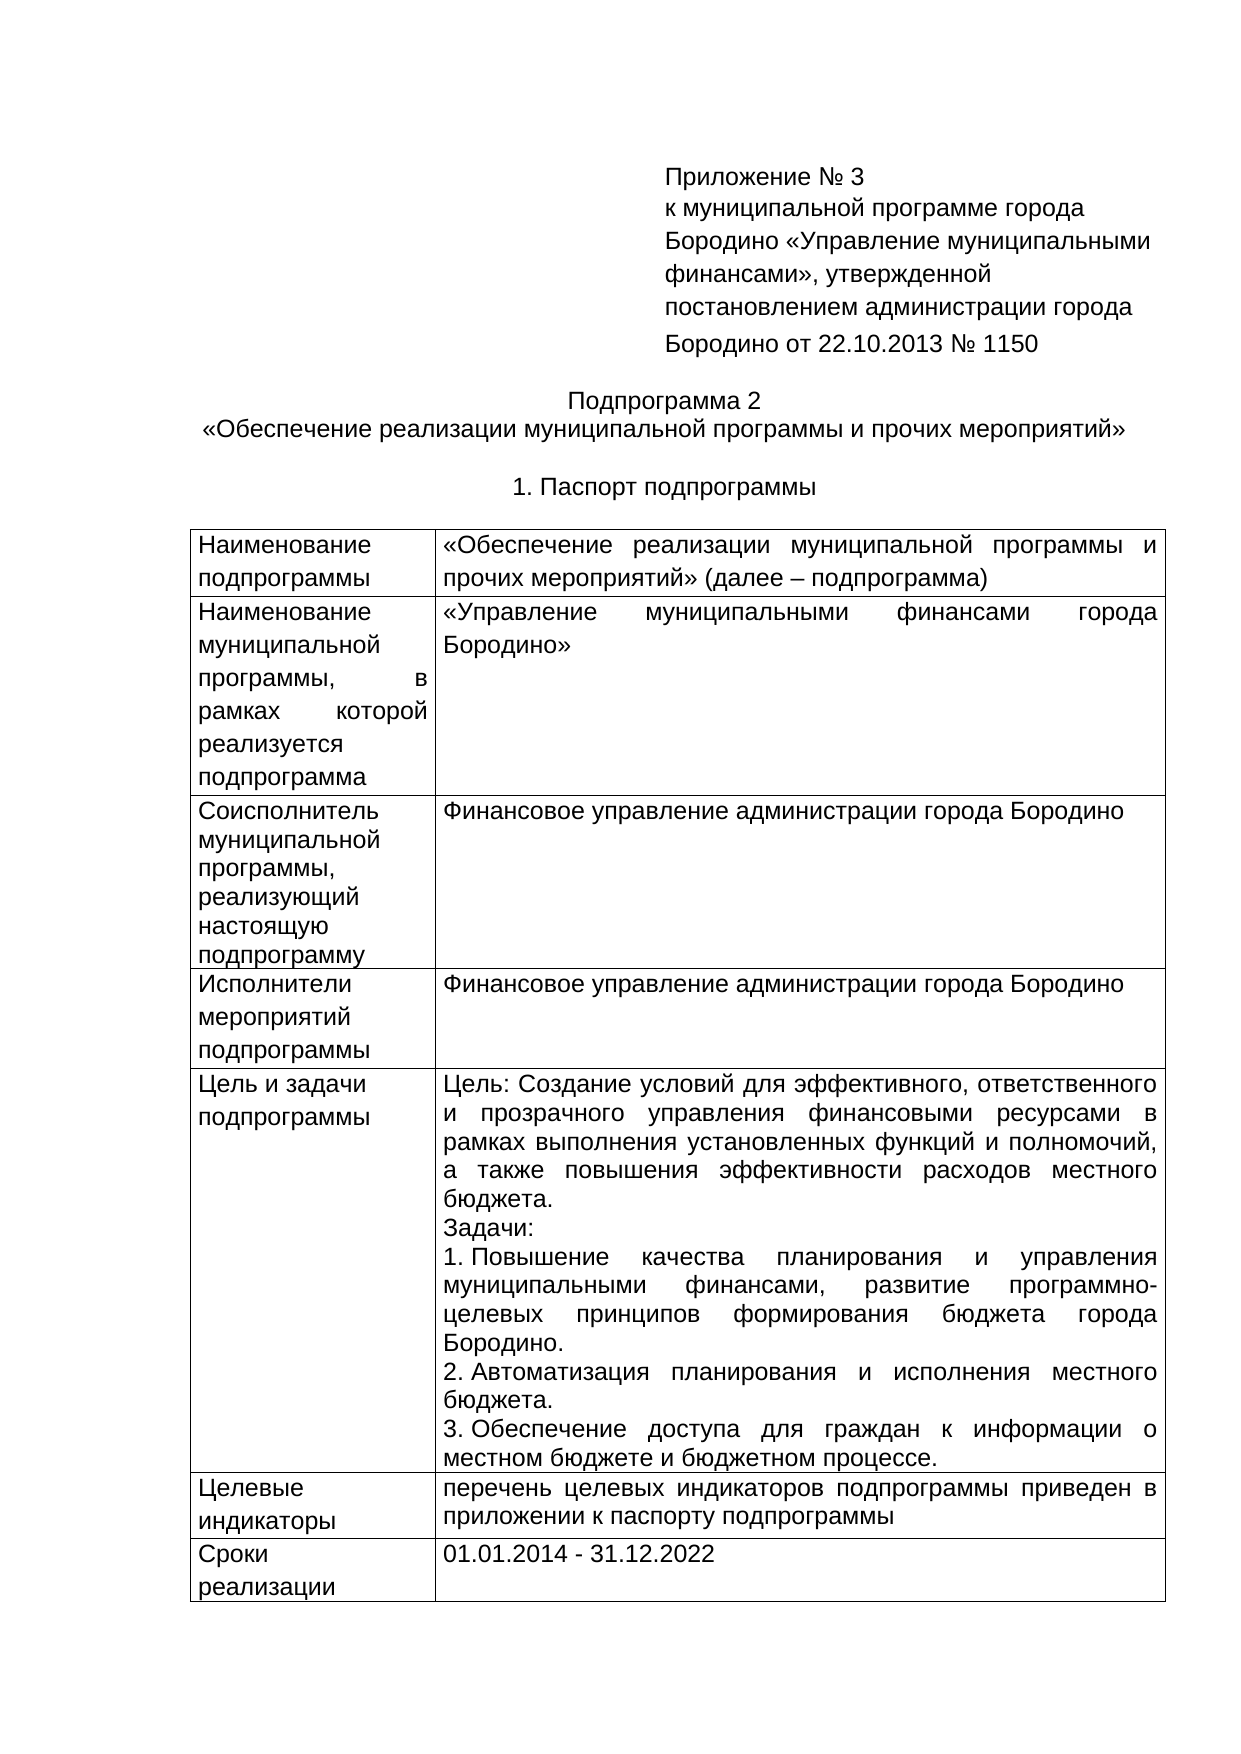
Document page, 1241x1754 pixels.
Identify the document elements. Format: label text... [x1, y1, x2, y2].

table_cell Исполнители мероприятий подпрограммы [191, 969, 435, 1068]
table_cell Цель: Создание условий для эффективного, ответственного и прозрачного управления финансовыми ресурсами в рамках выполнения установленных функций и полномочий, а также повышения эффективности расходов местного бюджета. Задачи: 1. Повышение качества планирования и управления муниципальными финансами, развитие программно-целевых принципов формирования бюджета города Бородино. 2. Автоматизация планирования и исполнения местного бюджета. 3. Обеспечение доступа для граждан к информации о местном бюджете и бюджетном процессе. [436, 1069, 1165, 1472]
table_cell Соисполнитель муниципальной программы, реализующий настоящую подпрограмму [191, 796, 435, 968]
table_header «Обеспечение реализации муниципальной программы и прочих мероприятий» (далее – подпрограмма) [436, 530, 1165, 596]
text к муниципальной программе города Бородино «Управление муниципальными финансами», утвержденной постановлением администрации города Бородино от 22.10.2013 № 1150 [664, 193, 1152, 360]
table_cell Наименование муниципальной программы, в рамках которой реализуется подпрограмма [191, 597, 435, 795]
text «Обеспечение реализации муниципальной программы и прочих мероприятий» [177, 414, 1152, 443]
table_cell Финансовое управление администрации города Бородино [436, 969, 1165, 1068]
text Подпрограмма 2 [177, 386, 1152, 414]
table_cell Финансовое управление администрации города Бородино [436, 796, 1165, 968]
text Приложение № 3 [664, 159, 1152, 193]
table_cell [191, 1539, 435, 1601]
table_cell «Управление муниципальными финансами города Бородино» [436, 597, 1165, 795]
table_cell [436, 1539, 1165, 1601]
table_cell Целевые индикаторы [191, 1473, 435, 1538]
table_cell Цель и задачи подпрограммы [191, 1069, 435, 1472]
text 1. Паспорт подпрограммы [177, 472, 1152, 501]
table_header Наименование подпрограммы [191, 530, 435, 596]
table_cell перечень целевых индикаторов подпрограммы приведен в приложении к паспорту подпрограммы [436, 1473, 1165, 1538]
